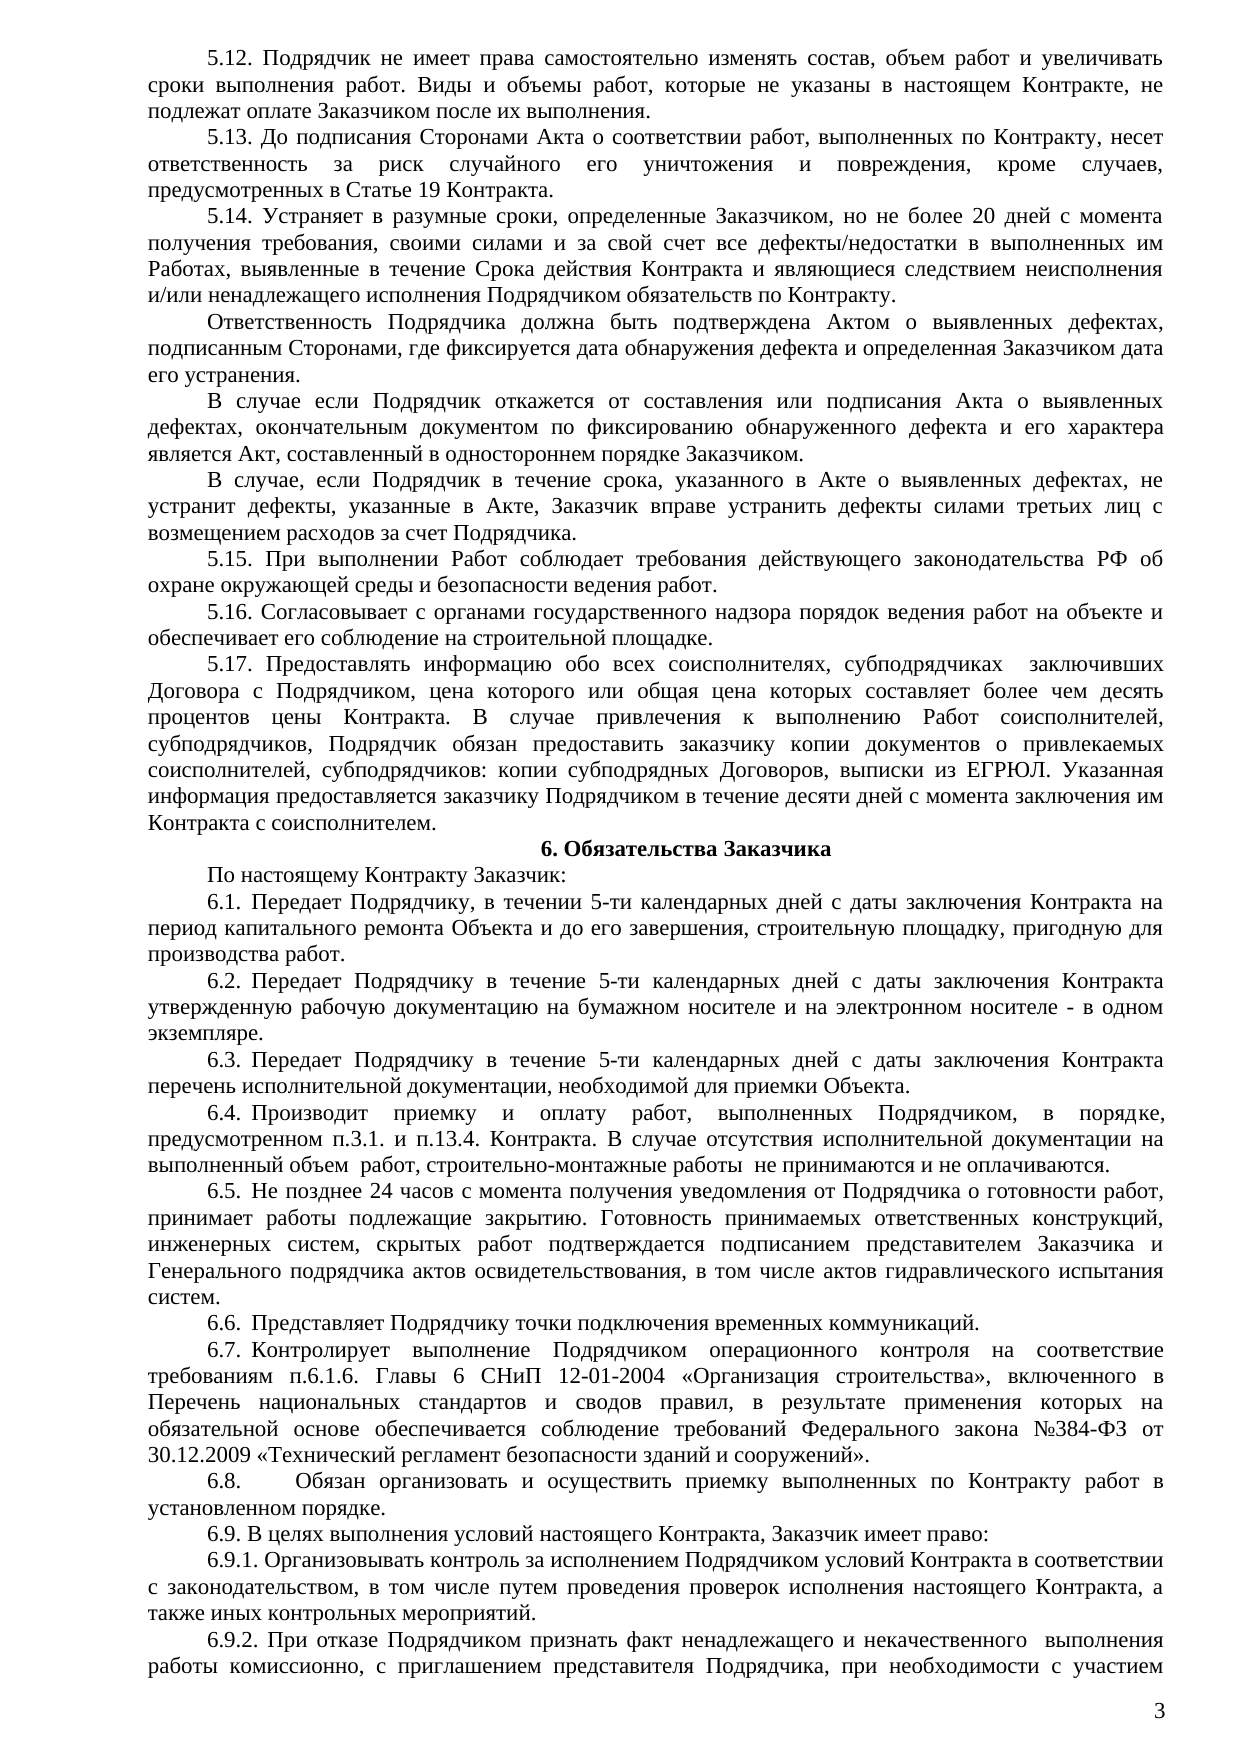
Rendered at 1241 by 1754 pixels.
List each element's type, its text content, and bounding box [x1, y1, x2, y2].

list Производит приемку и оплату работ, выполненных Подрядчиком, в порядке, предусмотренном п.3.1. и п.13.4. Контракта. В случае отсутствия исполнительной документации на выполненный объем работ, строительно-монтажные работы не принимаются и не оплачиваются. [148, 1098, 1165, 1178]
text 6. Обязательства Заказчика [148, 835, 1165, 861]
text 5.12. Подрядчик не имеет права самостоятельно изменять состав, объем работ и увеличивать сроки выполнения работ. Виды и объемы работ, которые не указаны в настоящем Контракте, не подлежат оплате Заказчиком после их выполнения. [148, 44, 1165, 123]
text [148, 1626, 1165, 1678]
list Передает Подрядчику в течение 5-ти календарных дней с даты заключения Контракта утвержденную рабочую документацию на бумажном носителе и на электронном носителе - в одном экземпляре. [148, 967, 1165, 1046]
list Не позднее 24 часов с момента получения уведомления от Подрядчика о готовности работ, принимает работы подлежащие закрытию. Готовность принимаемых ответственных конструкций, инженерных систем, скрытых работ подтверждается подписанием представителем Заказчика и Генерального подрядчика актов освидетельствования, в том числе актов гидравлического испытания систем. [148, 1178, 1165, 1309]
list Обязан организовать и осуществить приемку выполненных по Контракту работ в установленном порядке. [148, 1467, 1165, 1520]
list Представляет Подрядчику точки подключения временных коммуникаций. [148, 1309, 1165, 1336]
text 5.15. При выполнении Работ соблюдает требования действующего законодательства РФ об охране окружающей среды и безопасности ведения работ. [148, 545, 1165, 598]
text В случае, если Подрядчик в течение срока, указанного в Акте о выявленных дефектах, не устранит дефекты, указанные в Акте, Заказчик вправе устранить дефекты силами третьих лиц с возмещением расходов за счет Подрядчика. [148, 466, 1165, 545]
text 5.16. Согласовывает с органами государственного надзора порядок ведения работ на объекте и обеспечивает его соблюдение на строительной площадке. [148, 598, 1165, 651]
text Ответственность Подрядчика должна быть подтверждена Актом о выявленных дефектах, подписанным Сторонами, где фиксируется дата обнаружения дефекта и определенная Заказчиком дата его устранения. [148, 308, 1165, 387]
text В случае если Подрядчик откажется от составления или подписания Акта о выявленных дефектах, окончательным документом по фиксированию обнаруженного дефекта и его характера является Акт, составленный в одностороннем порядке Заказчиком. [148, 387, 1165, 466]
list Контролирует выполнение Подрядчиком операционного контроля на соответствие требованиям п.6.1.6. Главы 6 СНиП 12-01-2004 «Организация строительства», включенного в Перечень национальных стандартов и сводов правил, в результате применения которых на обязательной основе обеспечивается соблюдение требований Федерального закона №384-ФЗ от 30.12.2009 «Технический регламент безопасности зданий и сооружений». [148, 1336, 1165, 1467]
text 6.9. В целях выполнения условий настоящего Контракта, Заказчик имеет право: [148, 1520, 1165, 1547]
text 5.14. Устраняет в разумные сроки, определенные Заказчиком, но не более 20 дней с момента получения требования, своими силами и за свой счет все дефекты/недостатки в выполненных им Работах, выявленные в течение Срока действия Контракта и являющиеся следствием неисполнения и/или ненадлежащего исполнения Подрядчиком обязательств по Контракту. [148, 202, 1165, 308]
list Передает Подрядчику в течение 5-ти календарных дней с даты заключения Контракта перечень исполнительной документации, необходимой для приемки Объекта. [148, 1046, 1165, 1098]
list Передает Подрядчику, в течении 5-ти календарных дней с даты заключения Контракта на период капитального ремонта Объекта и до его завершения, строительную площадку, пригодную для производства работ. [148, 888, 1165, 967]
text 6.9.1. Организовывать контроль за исполнением Подрядчиком условий Контракта в соответствии с законодательством, в том числе путем проведения проверок исполнения настоящего Контракта, а также иных контрольных мероприятий. [148, 1547, 1165, 1626]
text По настоящему Контракту Заказчик: [148, 861, 1165, 888]
text 5.17. Предоставлять информацию обо всех соисполнителях, субподрядчиках заключивших Договора с Подрядчиком, цена которого или общая цена которых составляет более чем десять процентов цены Контракта. В случае привлечения к выполнению Работ соисполнителей, субподрядчиков, Подрядчик обязан предоставить заказчику копии документов о привлекаемых соисполнителей, субподрядчиков: копии субподрядных Договоров, выписки из ЕГРЮЛ. Указанная информация предоставляется заказчику Подрядчиком в течение десяти дней с момента заключения им Контракта с соисполнителем. [148, 651, 1165, 835]
text 5.13. До подписания Сторонами Акта о соответствии работ, выполненных по Контракту, несет ответственность за риск случайного его уничтожения и повреждения, кроме случаев, предусмотренных в Статье 19 Контракта. [148, 123, 1165, 202]
